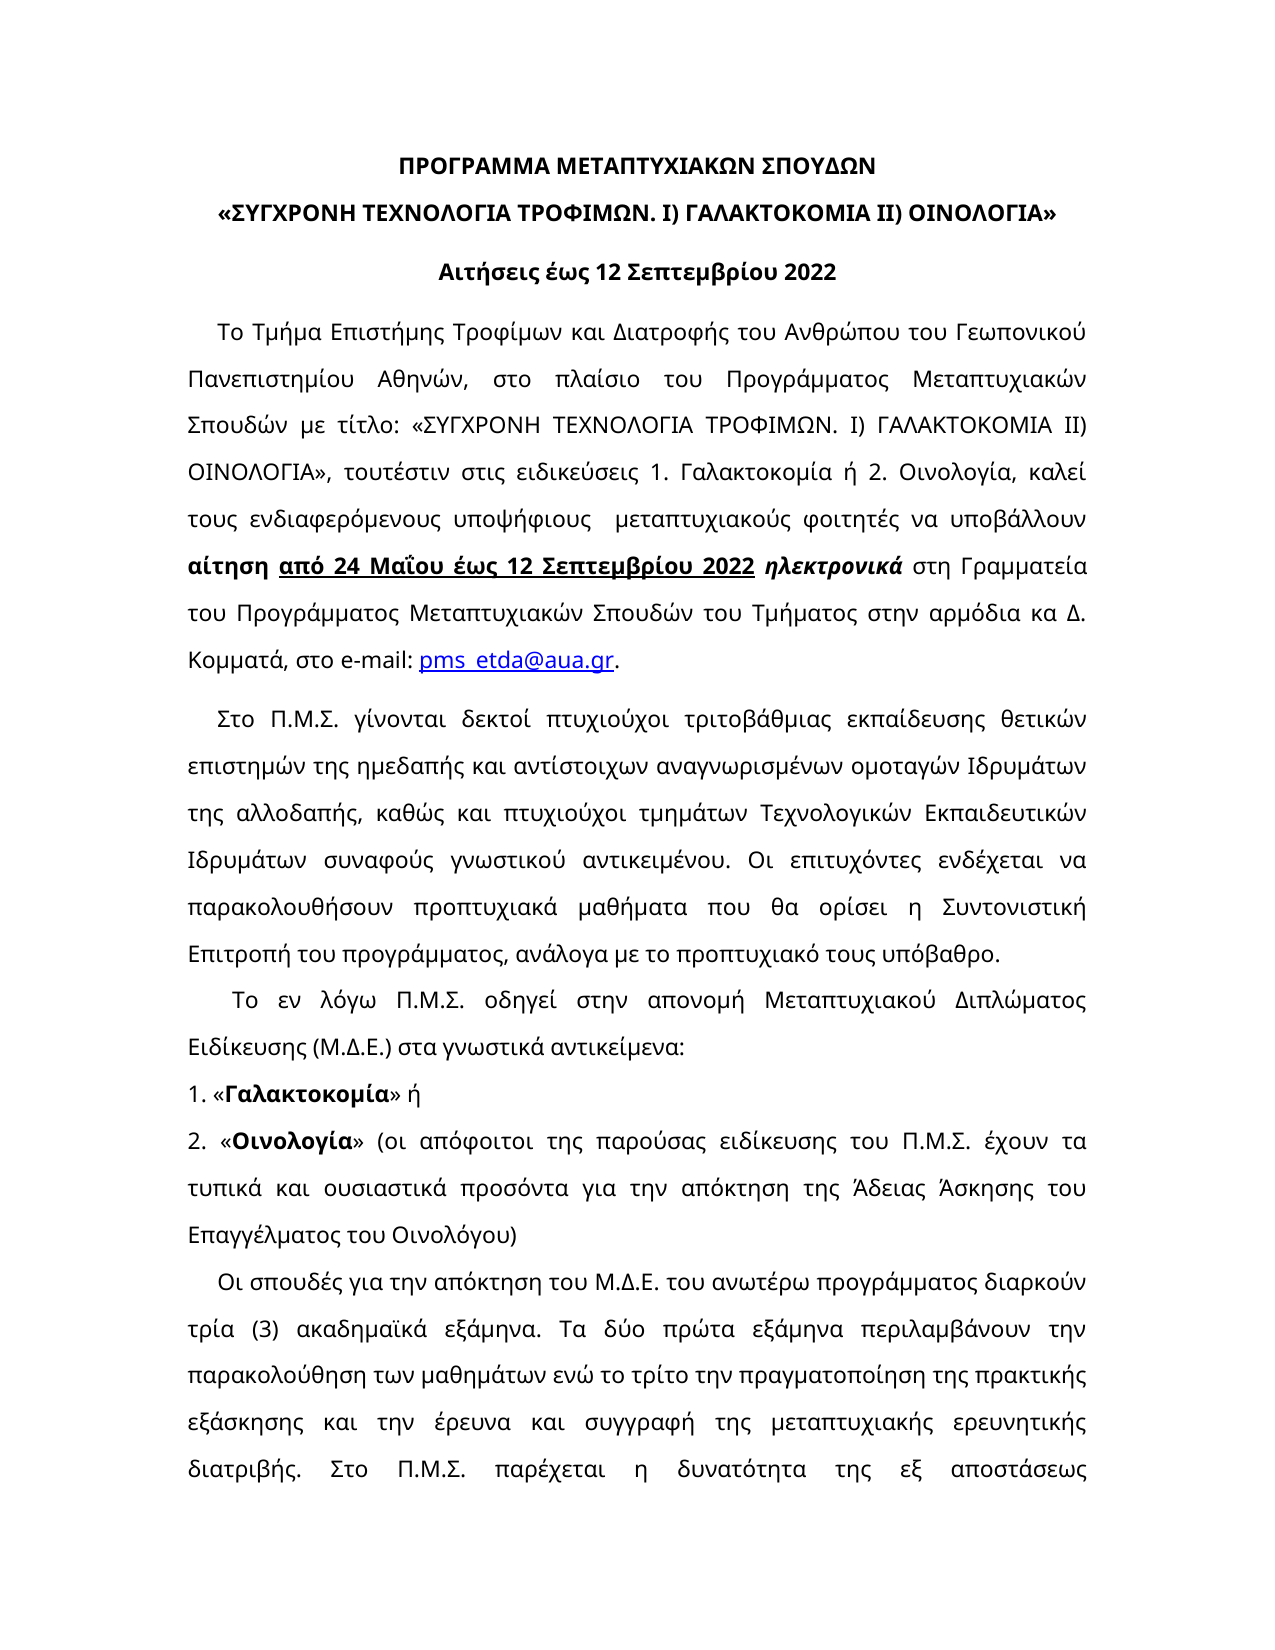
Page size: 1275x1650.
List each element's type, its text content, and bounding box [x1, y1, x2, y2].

text 1. «Γαλακτοκομία» ή [187, 1078, 1087, 1109]
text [187, 1266, 1087, 1484]
text Το εν λόγω Π.Μ.Σ. οδηγεί στην απονομή Μεταπτυχιακού Διπλώματος Ειδίκευσης (Μ.Δ.Ε.) στα γνωστικά αντικείμενα: [187, 984, 1087, 1062]
text 2. «Οινολογία» (οι απόφοιτοι της παρούσας ειδίκευσης του Π.Μ.Σ. έχουν τα τυπικά και ουσιαστικά προσόντα για την απόκτηση της Άδειας Άσκησης του Επαγγέλματος του Οινολόγου) [187, 1125, 1087, 1250]
text Το Τμήμα Επιστήμης Τροφίμων και Διατροφής του Ανθρώπου του Γεωπονικού Πανεπιστημίου Αθηνών, στο πλαίσιο του Προγράμματος Μεταπτυχιακών Σπουδών με τίτλο: «ΣΥΓΧΡΟΝΗ ΤΕΧΝΟΛΟΓΙΑ ΤΡΟΦΙΜΩΝ. Ι) ΓΑΛΑΚΤΟΚΟΜΙΑ ΙΙ) ΟΙΝΟΛΟΓΙΑ», τουτέστιν στις ειδικεύσεις 1. Γαλακτοκομία ή 2. Οινολογία, καλεί τους ενδιαφερόμενους υποψήφιους μεταπτυχιακούς φοιτητές να υποβάλλουν αίτηση από 24 Μαΐου έως 12 Σεπτεμβρίου 2022 ηλεκτρονικά στη Γραμματεία του Προγράμματος Μεταπτυχιακών Σπουδών του Τμήματος στην αρμόδια κα Δ. Κομματά, στο e-mail: pms_etda@aua.gr. [187, 316, 1087, 675]
text «ΣΥΓΧΡΟΝΗ ΤΕΧΝΟΛΟΓΙΑ ΤΡΟΦΙΜΩΝ. Ι) ΓΑΛΑΚΤΟΚΟΜΙΑ ΙΙ) ΟΙΝΟΛΟΓΙΑ» [187, 197, 1087, 228]
text Αιτήσεις έως 12 Σεπτεμβρίου 2022 [187, 256, 1087, 287]
text Στο Π.Μ.Σ. γίνονται δεκτοί πτυχιούχοι τριτοβάθμιας εκπαίδευσης θετικών επιστημών της ημεδαπής και αντίστοιχων αναγνωρισμένων ομοταγών Ιδρυμάτων της αλλοδαπής, καθώς και πτυχιούχοι τμημάτων Τεχνολογικών Εκπαιδευτικών Ιδρυμάτων συναφούς γνωστικού αντικειμένου. Οι επιτυχόντες ενδέχεται να παρακολουθήσουν προπτυχιακά μαθήματα που θα ορίσει η Συντονιστική Επιτροπή του προγράμματος, ανάλογα με το προπτυχιακό τους υπόβαθρο. [187, 703, 1087, 969]
text ΠΡΟΓΡΑΜΜΑ ΜΕΤΑΠΤΥΧΙΑΚΩΝ ΣΠΟΥΔΩΝ [187, 150, 1087, 181]
